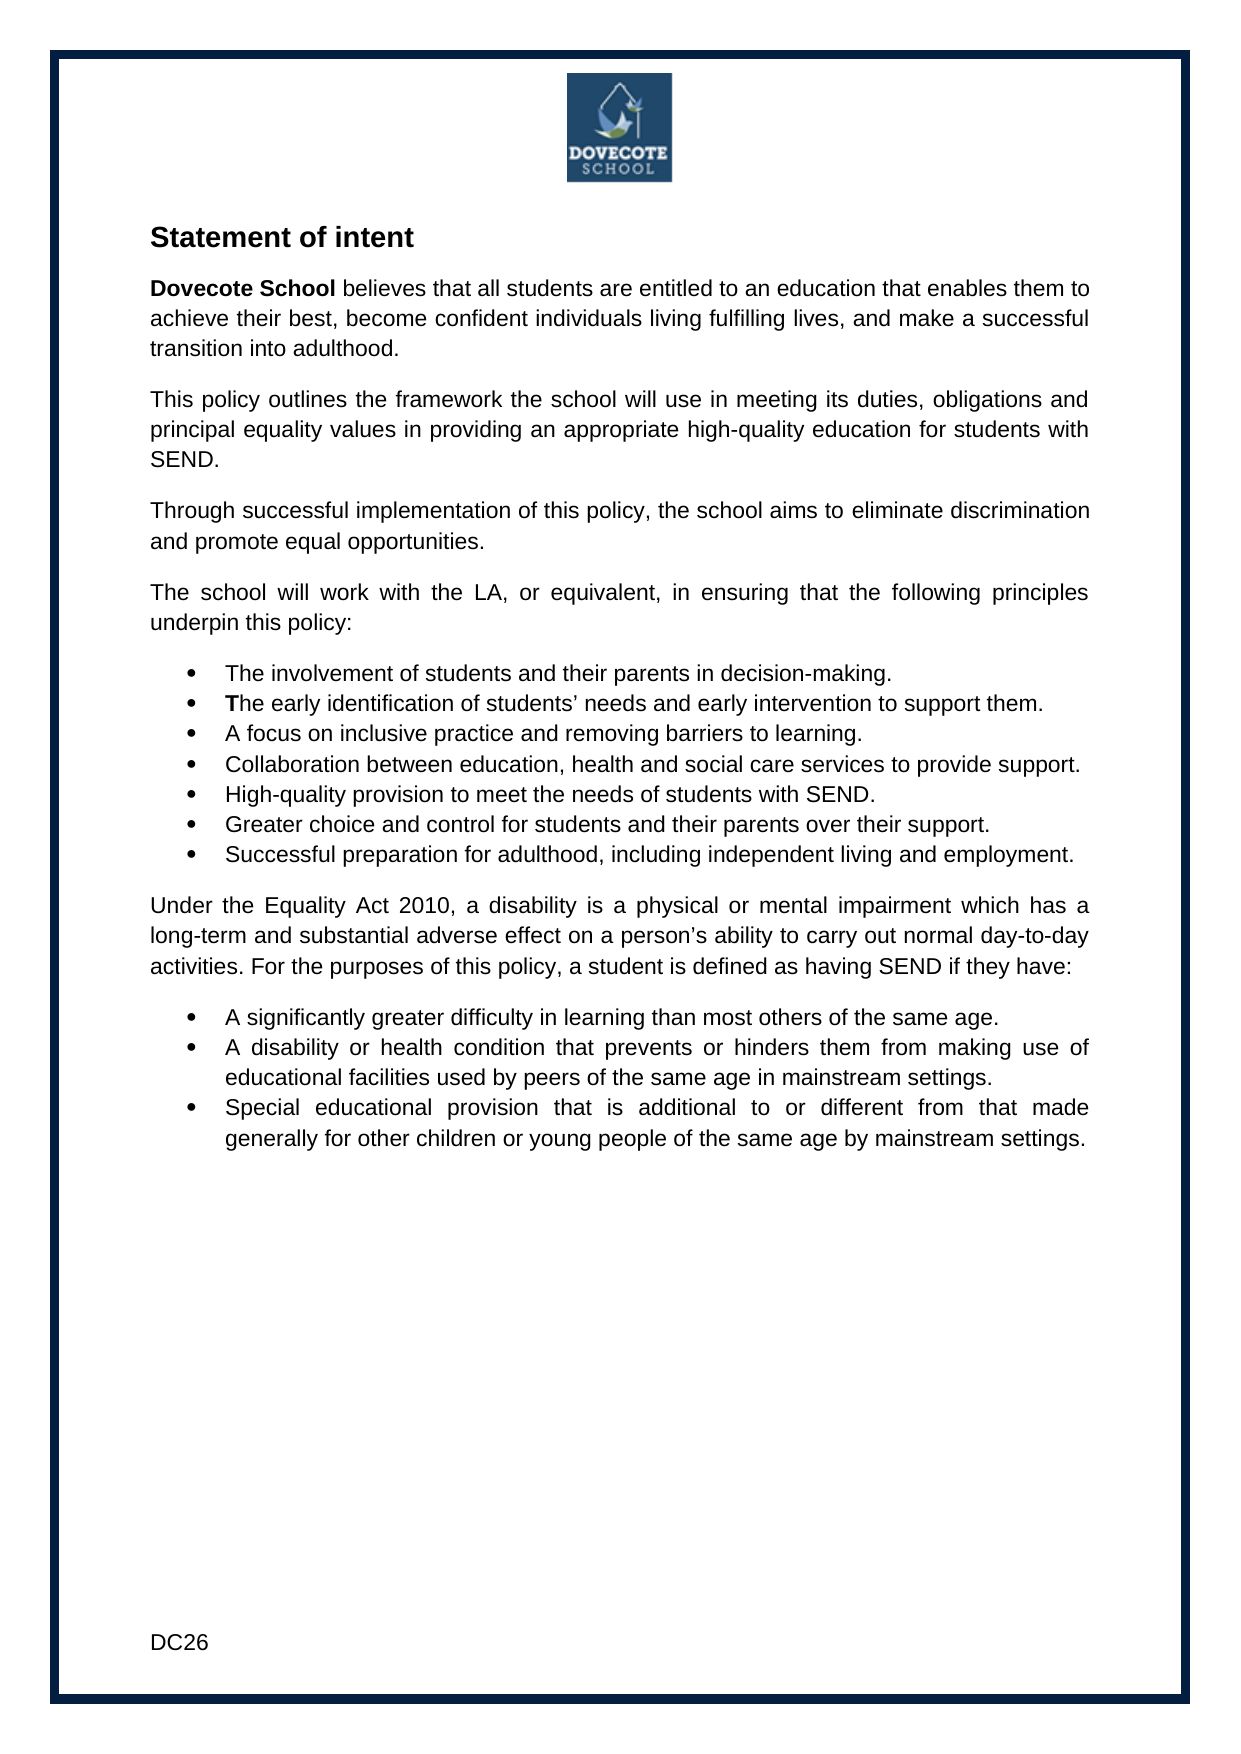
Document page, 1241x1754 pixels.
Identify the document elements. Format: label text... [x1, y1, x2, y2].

text This policy outlines the framework the school will use in meeting its duties, obligations and principal equality values in providing an appropriate high-quality education for students with SEND. [150, 386, 1090, 473]
text Dovecote School believes that all students are entitled to an education that enables them to achieve their best, become confident individuals living fulfilling lives, and make a successful transition into adulthood. [150, 274, 1090, 361]
list The early identification of students’ needs and early intervention to support them. [187, 690, 1090, 717]
list A disability or health condition that prevents or hinders them from making use of educational facilities used by peers of the same age in mainstream settings. [187, 1034, 1090, 1091]
list A focus on inclusive practice and removing barriers to learning. [187, 720, 1090, 747]
list Greater choice and control for students and their parents over their support. [187, 811, 1090, 837]
list A significantly greater difficulty in learning than most others of the same age. [187, 1004, 1090, 1030]
text Under the Equality Act 2010, a disability is a physical or mental impairment which has a long-term and substantial adverse effect on a person’s ability to carry out normal day-to-day activities. For the purposes of this policy, a student is defined as having SEND if they have: [150, 892, 1090, 979]
text Through successful implementation of this policy, the school aims to eliminate discrimination and promote equal opportunities. [150, 497, 1090, 554]
list High-quality provision to meet the needs of students with SEND. [187, 781, 1090, 807]
list Collaboration between education, health and social care services to provide support. [187, 751, 1090, 777]
picture [567, 73, 674, 184]
list The involvement of students and their parents in decision-making. [187, 660, 1090, 686]
text The school will work with the LA, or equivalent, in ensuring that the following principles underpin this policy: [150, 579, 1090, 635]
list Successful preparation for adulthood, including independent living and employment. [187, 841, 1090, 868]
list Special educational provision that is additional to or different from that made generally for other children or young people of the same age by mainstream settings. [187, 1094, 1090, 1151]
subtitle Statement of intent [150, 220, 1090, 254]
